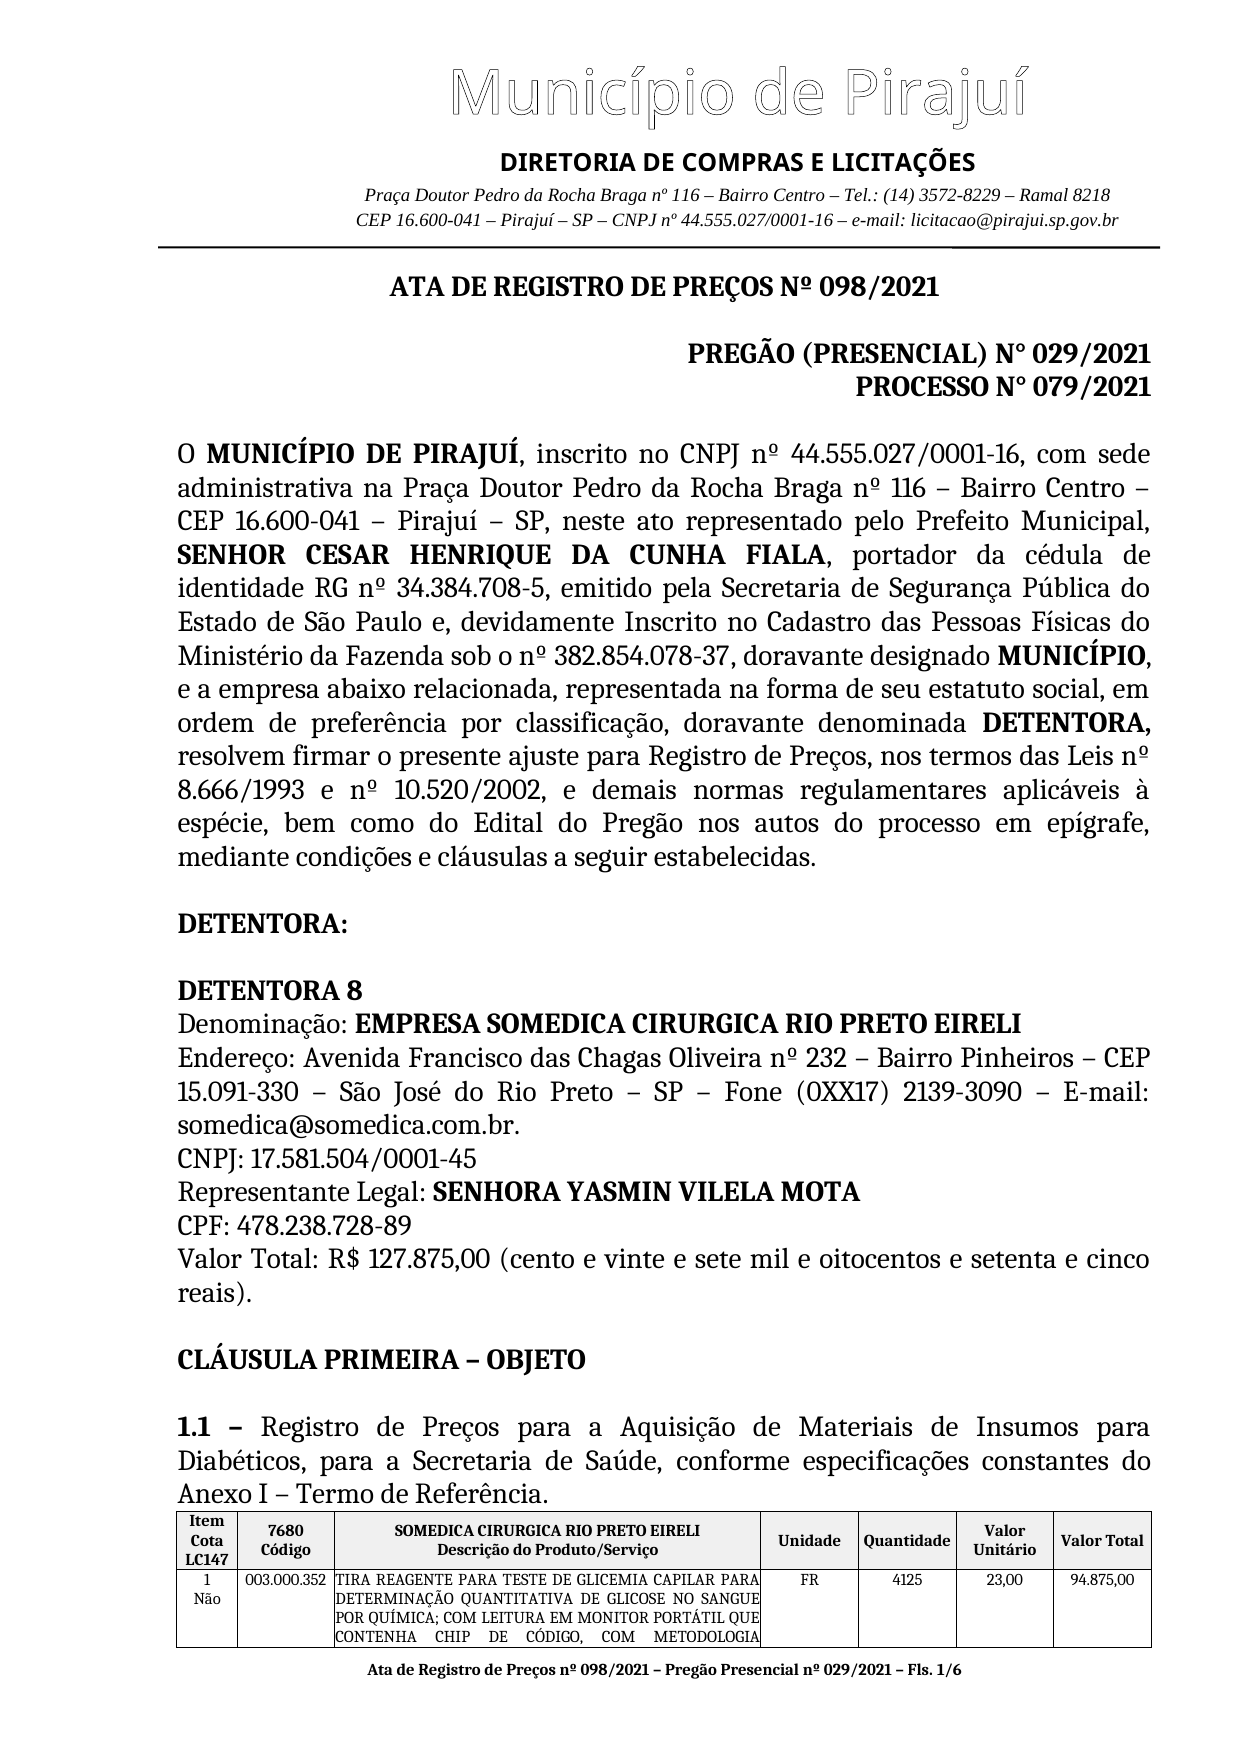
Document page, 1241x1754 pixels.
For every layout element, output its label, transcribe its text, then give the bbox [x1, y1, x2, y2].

text ATA DE REGISTRO DE PREÇOS Nº 098/2021 [177, 270, 1152, 303]
table_cell 003.000.352 [238, 1570, 334, 1647]
table_cell 23,00 [957, 1570, 1053, 1647]
text Endereço: Avenida Francisco das Chagas Oliveira nº 232 – Bairro Pinheiros – CEP 15.091-330 – São José do Rio Preto – SP – Fone (0XX17) 2139-3090 – E-mail: somedica@somedica.com.br. [177, 1041, 1152, 1142]
text Representante Legal: SENHORA YASMIN VILELA MOTA [177, 1175, 1152, 1209]
text Denominação: EMPRESA SOMEDICA CIRURGICA RIO PRETO EIRELI [177, 1008, 1152, 1041]
text PREGÃO (PRESENCIAL) N° 029/2021 [177, 337, 1152, 370]
text CLÁUSULA PRIMEIRA – OBJETO [177, 1343, 1152, 1377]
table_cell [335, 1570, 760, 1647]
table_header Unidade [761, 1512, 858, 1569]
table_header Item Cota LC147 [177, 1512, 237, 1569]
table_cell FR [761, 1570, 858, 1647]
text PROCESSO N° 079/2021 [177, 370, 1152, 404]
text CPF: 478.238.728-89 [177, 1209, 1152, 1242]
text DETENTORA: [177, 907, 1152, 941]
table_header 7680 Código [238, 1512, 334, 1569]
table_header Quantidade [859, 1512, 956, 1569]
table_cell 1 Não [177, 1570, 237, 1647]
table_cell 4125 [859, 1570, 956, 1647]
text DETENTORA 8 [177, 974, 1152, 1008]
table_header SOMEDICA CIRURGICA RIO PRETO EIRELI Descrição do Produto/Serviço [335, 1512, 760, 1569]
text CNPJ: 17.581.504/0001-45 [177, 1142, 1152, 1175]
text Valor Total: R$ 127.875,00 (cento e vinte e sete mil e oitocentos e setenta e cinco reais). [177, 1242, 1152, 1309]
table_header Valor Total [1054, 1512, 1151, 1569]
text 1.1 – Registro de Preços para a Aquisição de Materiais de Insumos para Diabéticos, para a Secretaria de Saúde, conforme especificações constantes do Anexo I – Termo de Referência. [177, 1410, 1152, 1511]
table_header Valor Unitário [957, 1512, 1053, 1569]
table_cell 94.875,00 [1054, 1570, 1151, 1647]
text O MUNICÍPIO DE PIRAJUÍ, inscrito no CNPJ nº 44.555.027/0001-16, com sede administrativa na Praça Doutor Pedro da Rocha Braga nº 116 – Bairro Centro – CEP 16.600-041 – Pirajuí – SP, neste ato representado pelo Prefeito Municipal, SENHOR CESAR HENRIQUE DA CUNHA FIALA, portador da cédula de identidade RG nº 34.384.708-5, emitido pela Secretaria de Segurança Pública do Estado de São Paulo e, devidamente Inscrito no Cadastro das Pessoas Físicas do Ministério da Fazenda sob o nº 382.854.078-37, doravante designado MUNICÍPIO, e a empresa abaixo relacionada, representada na forma de seu estatuto social, em ordem de preferência por classificação, doravante denominada DETENTORA, resolvem firmar o presente ajuste para Registro de Preços, nos termos das Leis nº 8.666/1993 e nº 10.520/2002, e demais normas regulamentares aplicáveis à espécie, bem como do Edital do Pregão nos autos do processo em epígrafe, mediante condições e cláusulas a seguir estabelecidas. [177, 437, 1152, 873]
